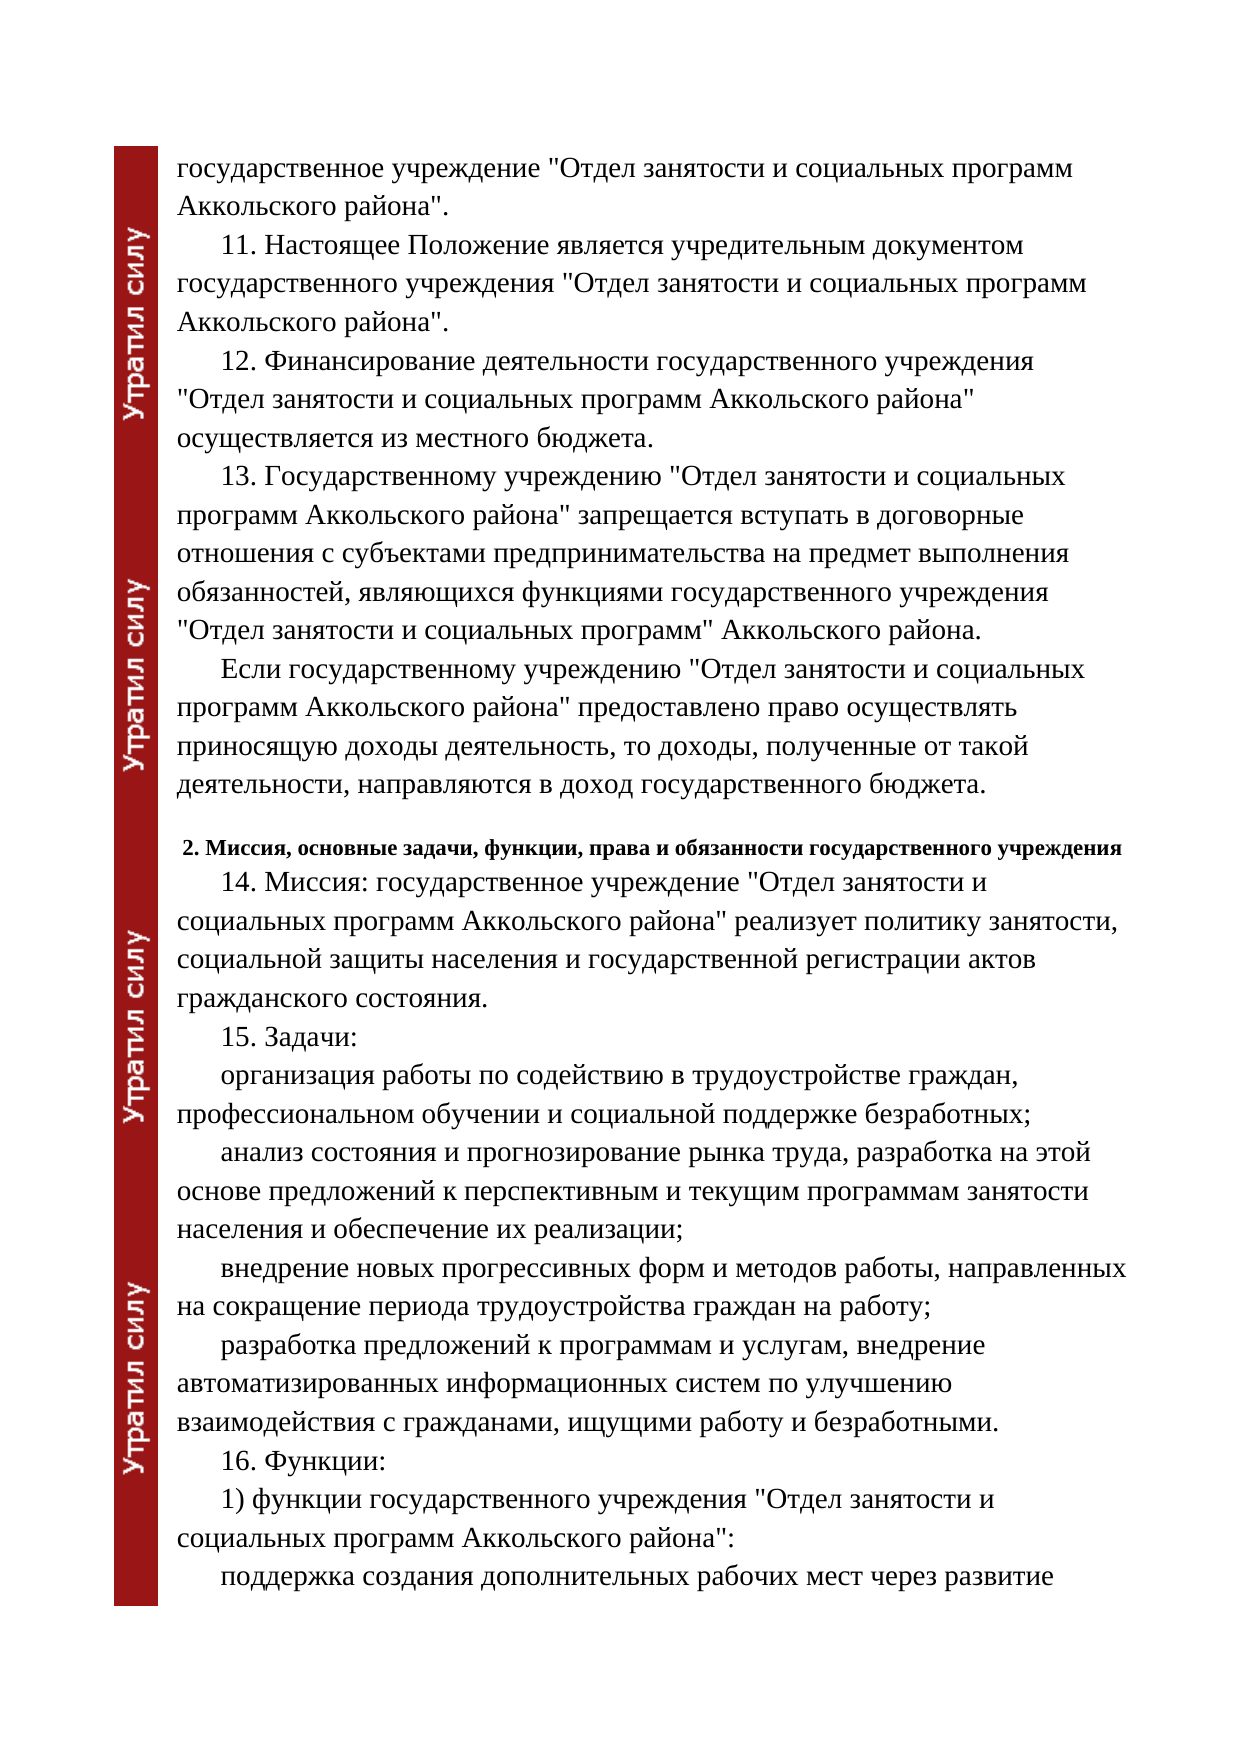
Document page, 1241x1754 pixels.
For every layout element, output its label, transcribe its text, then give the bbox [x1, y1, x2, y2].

picture [114, 830, 158, 834]
text 2. Миссия, основные задачи, функции, права и обязанности государственного учреждения [112, 834, 1128, 861]
picture [114, 146, 158, 150]
picture [114, 1592, 158, 1606]
